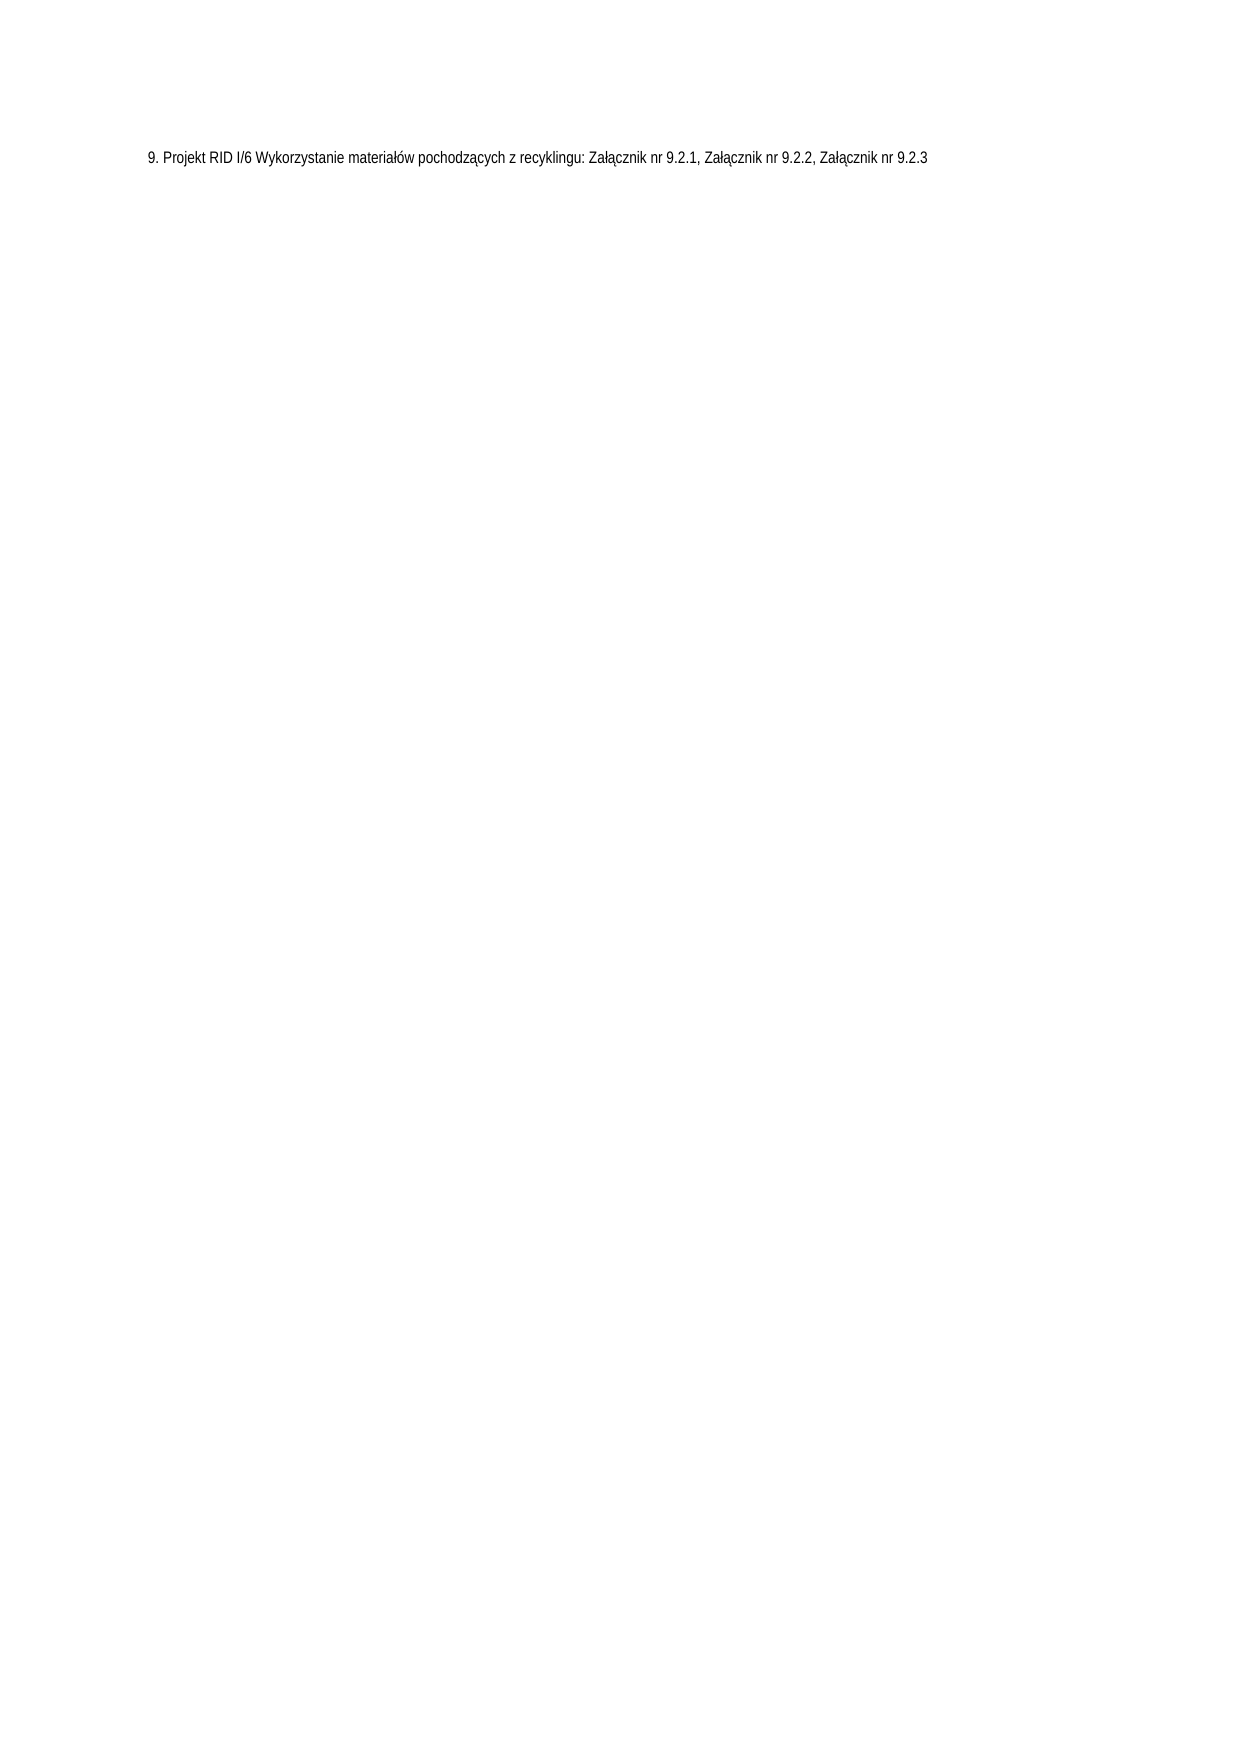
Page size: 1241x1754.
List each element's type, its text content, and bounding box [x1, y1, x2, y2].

text 9. Projekt RID I/6 Wykorzystanie materiałów pochodzących z recyklingu: Załącznik nr 9.2.1, Załącznik nr 9.2.2, Załącznik nr 9.2.3 [148, 148, 1093, 167]
